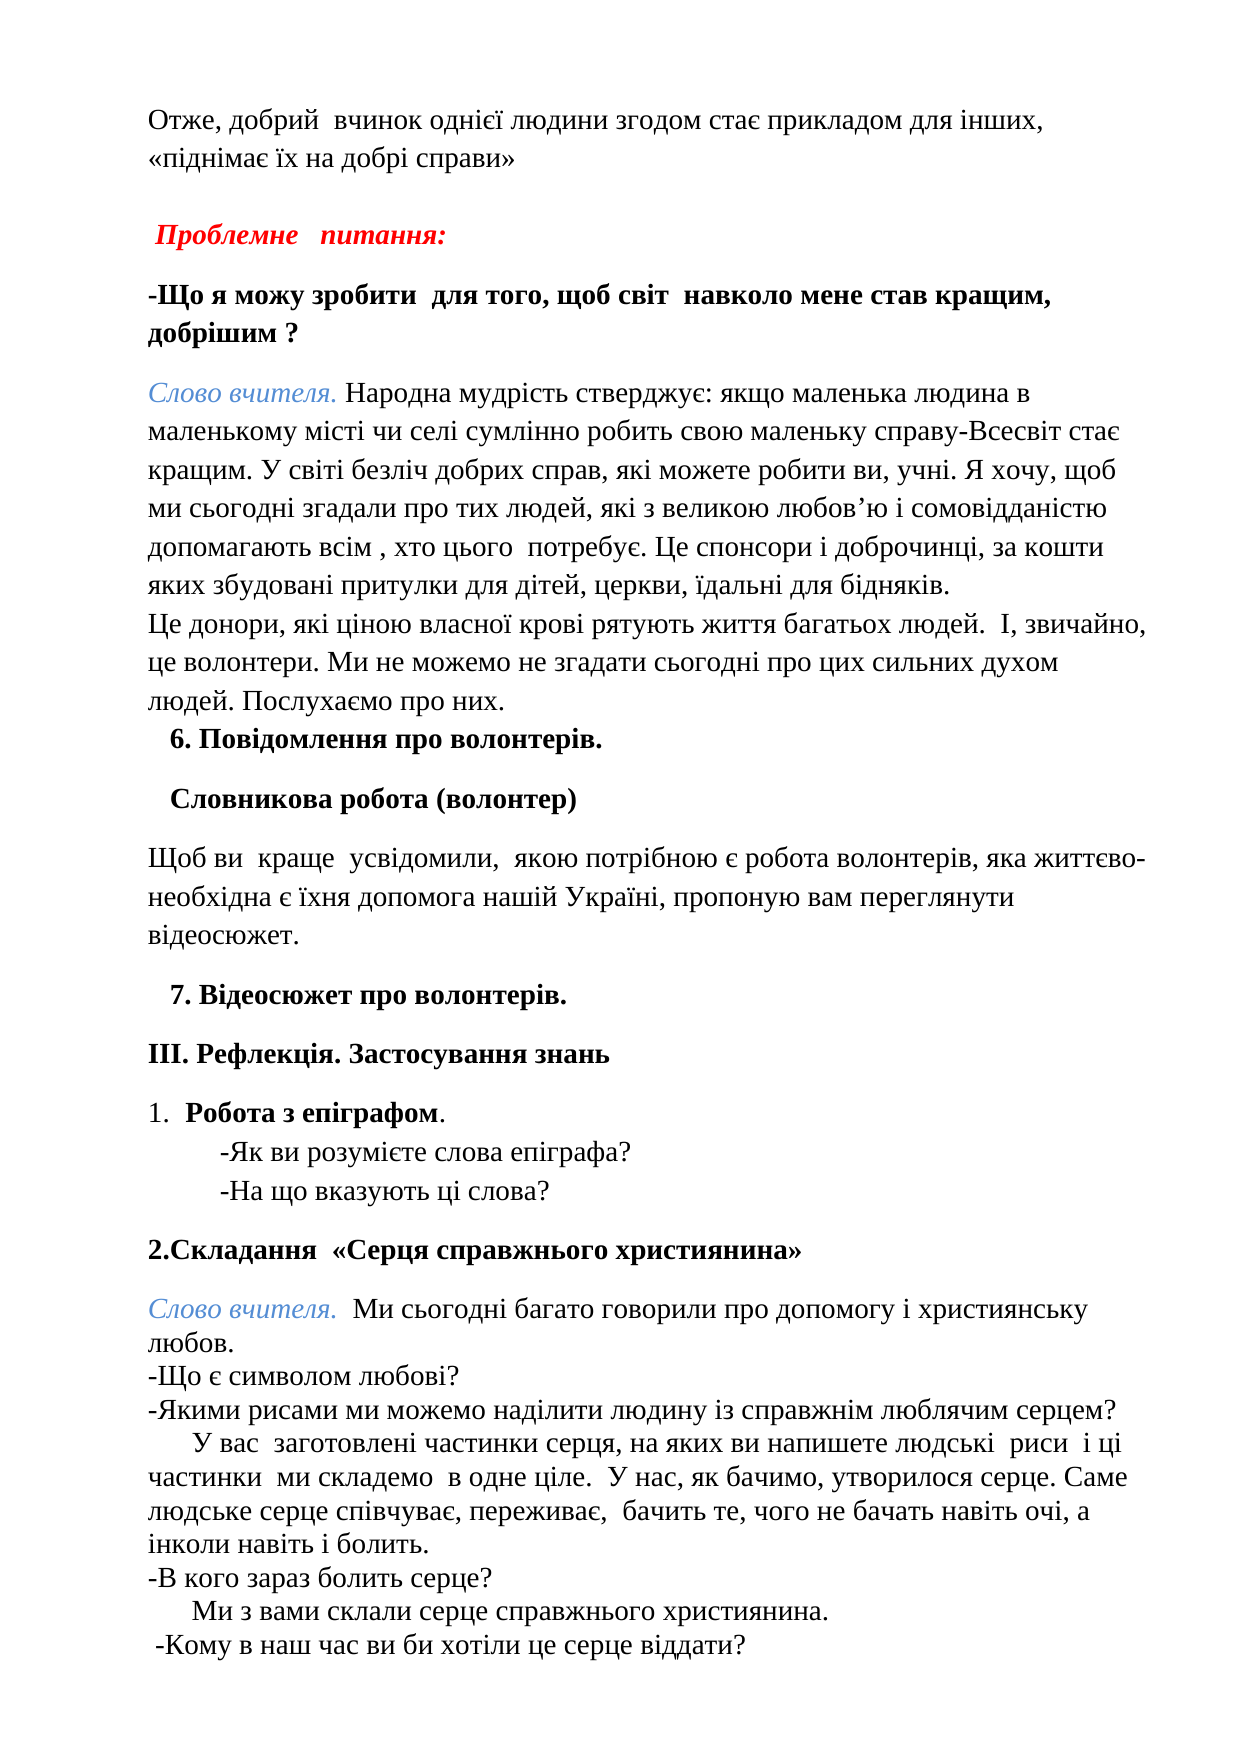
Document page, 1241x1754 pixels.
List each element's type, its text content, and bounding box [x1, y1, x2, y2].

text 7. Відеосюжет про волонтерів. [148, 977, 1152, 1010]
text -Якими рисами ми можемо наділити людину із справжнім люблячим серцем? [148, 1392, 1152, 1426]
text ІІІ. Рефлекція. Застосування знань [148, 1036, 1152, 1070]
text Щоб ви краще усвідомили, якою потрібною є робота волонтерів, яка життєво-необхідна є їхня допомога нашій Україні, пропоную вам переглянути відеосюжет. [148, 840, 1152, 951]
text У вас заготовлені частинки серця, на яких ви напишете людські риси і ці частинки ми складемо в одне ціле. У нас, як бачимо, утворилося серце. Саме людське серце співчуває, переживає, бачить те, чого не бачать навіть очі, а інколи навіть і болить. [148, 1426, 1152, 1560]
text Слово вчителя. Народна мудрість стверджує: якщо маленька людина в маленькому місті чи селі сумлінно робить свою маленьку справу-Всесвіт стає кращим. У світі безліч добрих справ, які можете робити ви, учні. Я хочу, щоб ми сьогодні згадали про тих людей, які з великою любов’ю і сомовідданістю допомагають всім , хто цього потребує. Це спонсори і доброчинці, за кошти яких збудовані притулки для дітей, церкви, їдальні для бідняків. [148, 375, 1152, 601]
text -В кого зараз болить серце? [148, 1560, 1152, 1593]
text Отже, добрий вчинок однієї людини згодом стає прикладом для інших, «піднімає їх на добрі справи» [148, 102, 1152, 174]
text Проблемне питання: [148, 217, 1152, 251]
text Це донори, які ціною власної крові рятують життя багатьох людей. І, звичайно, це волонтери. Ми не можемо не згадати сьогодні про цих сильних духом людей. Послухаємо про них. [148, 606, 1152, 717]
text Слово вчителя. Ми сьогодні багато говорили про допомогу і християнську любов. [148, 1291, 1152, 1358]
list -Як ви розумієте слова епіграфа? [219, 1134, 1152, 1168]
list -На що вказують ці слова? [219, 1173, 1152, 1206]
text 2.Складання «Серця справжнього християнина» [148, 1232, 1152, 1266]
text -Що я можу зробити для того, щоб світ навколо мене став кращим, добрішим ? [148, 277, 1152, 349]
text Словникова робота (волонтер) [148, 781, 1152, 814]
text Ми з вами склали серце справжнього християнина. [148, 1593, 1152, 1627]
text -Що є символом любові? [148, 1358, 1152, 1392]
text 6. Повідомлення про волонтерів. [148, 722, 1152, 755]
list Робота з епіграфом. [148, 1096, 1152, 1129]
text -Кому в наш час ви би хотіли це серце віддати? [148, 1627, 1152, 1660]
